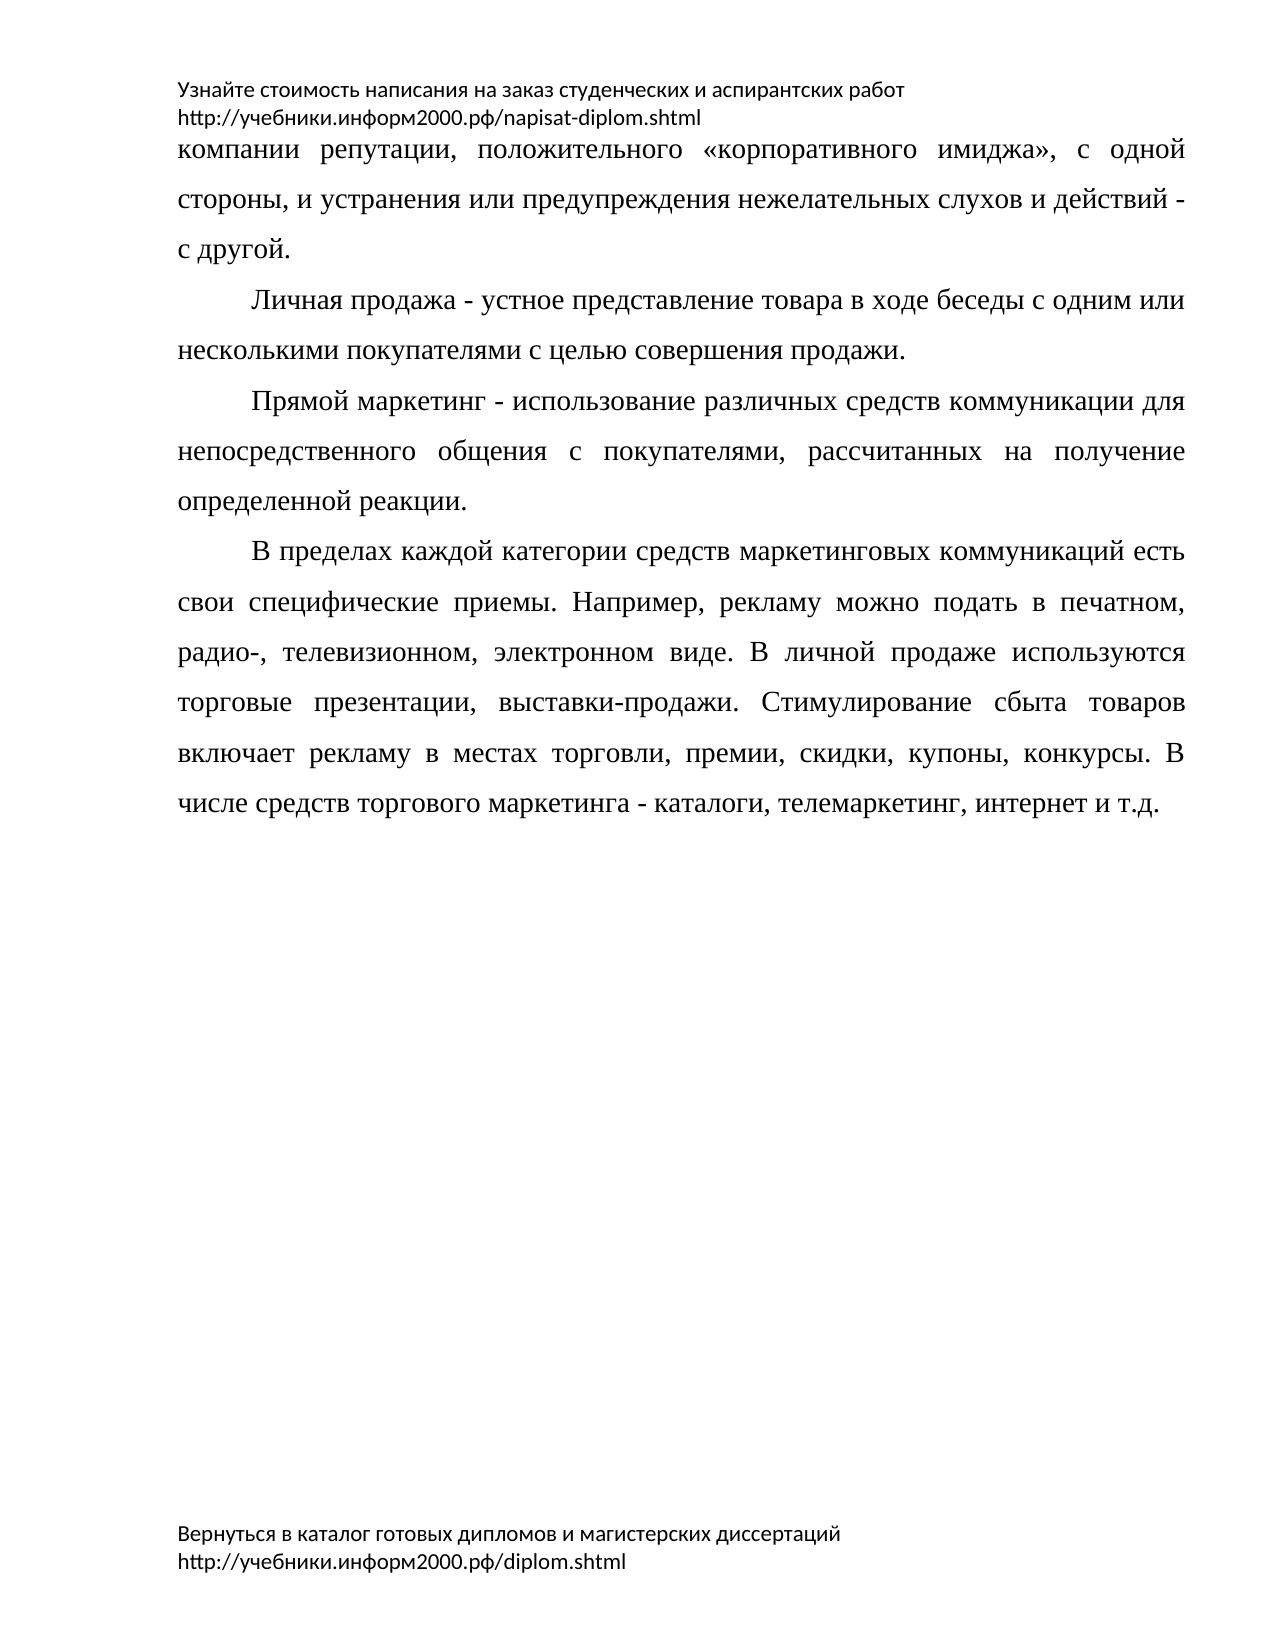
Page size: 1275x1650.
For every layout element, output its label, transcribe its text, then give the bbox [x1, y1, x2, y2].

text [177, 131, 1186, 265]
text Личная продажа - устное представление товара в ходе беседы с одним или несколькими покупателями с целью совершения продажи. [177, 282, 1186, 366]
text В пределах каждой категории средств маркетинговых коммуникаций есть свои специфические приемы. Например, рекламу можно подать в печатном, радио-, телевизионном, электронном виде. В личной продаже используются торговые презентации, выставки-продажи. Стимулирование сбыта товаров включает рекламу в местах торговли, премии, скидки, купоны, конкурсы. В числе средств торгового маркетинга - каталоги, телемаркетинг, интернет и т.д. [177, 533, 1186, 819]
text Прямой маркетинг - использование различных средств коммуникации для непосредственного общения с покупателями, рассчитанных на получение определенной реакции. [177, 383, 1186, 517]
